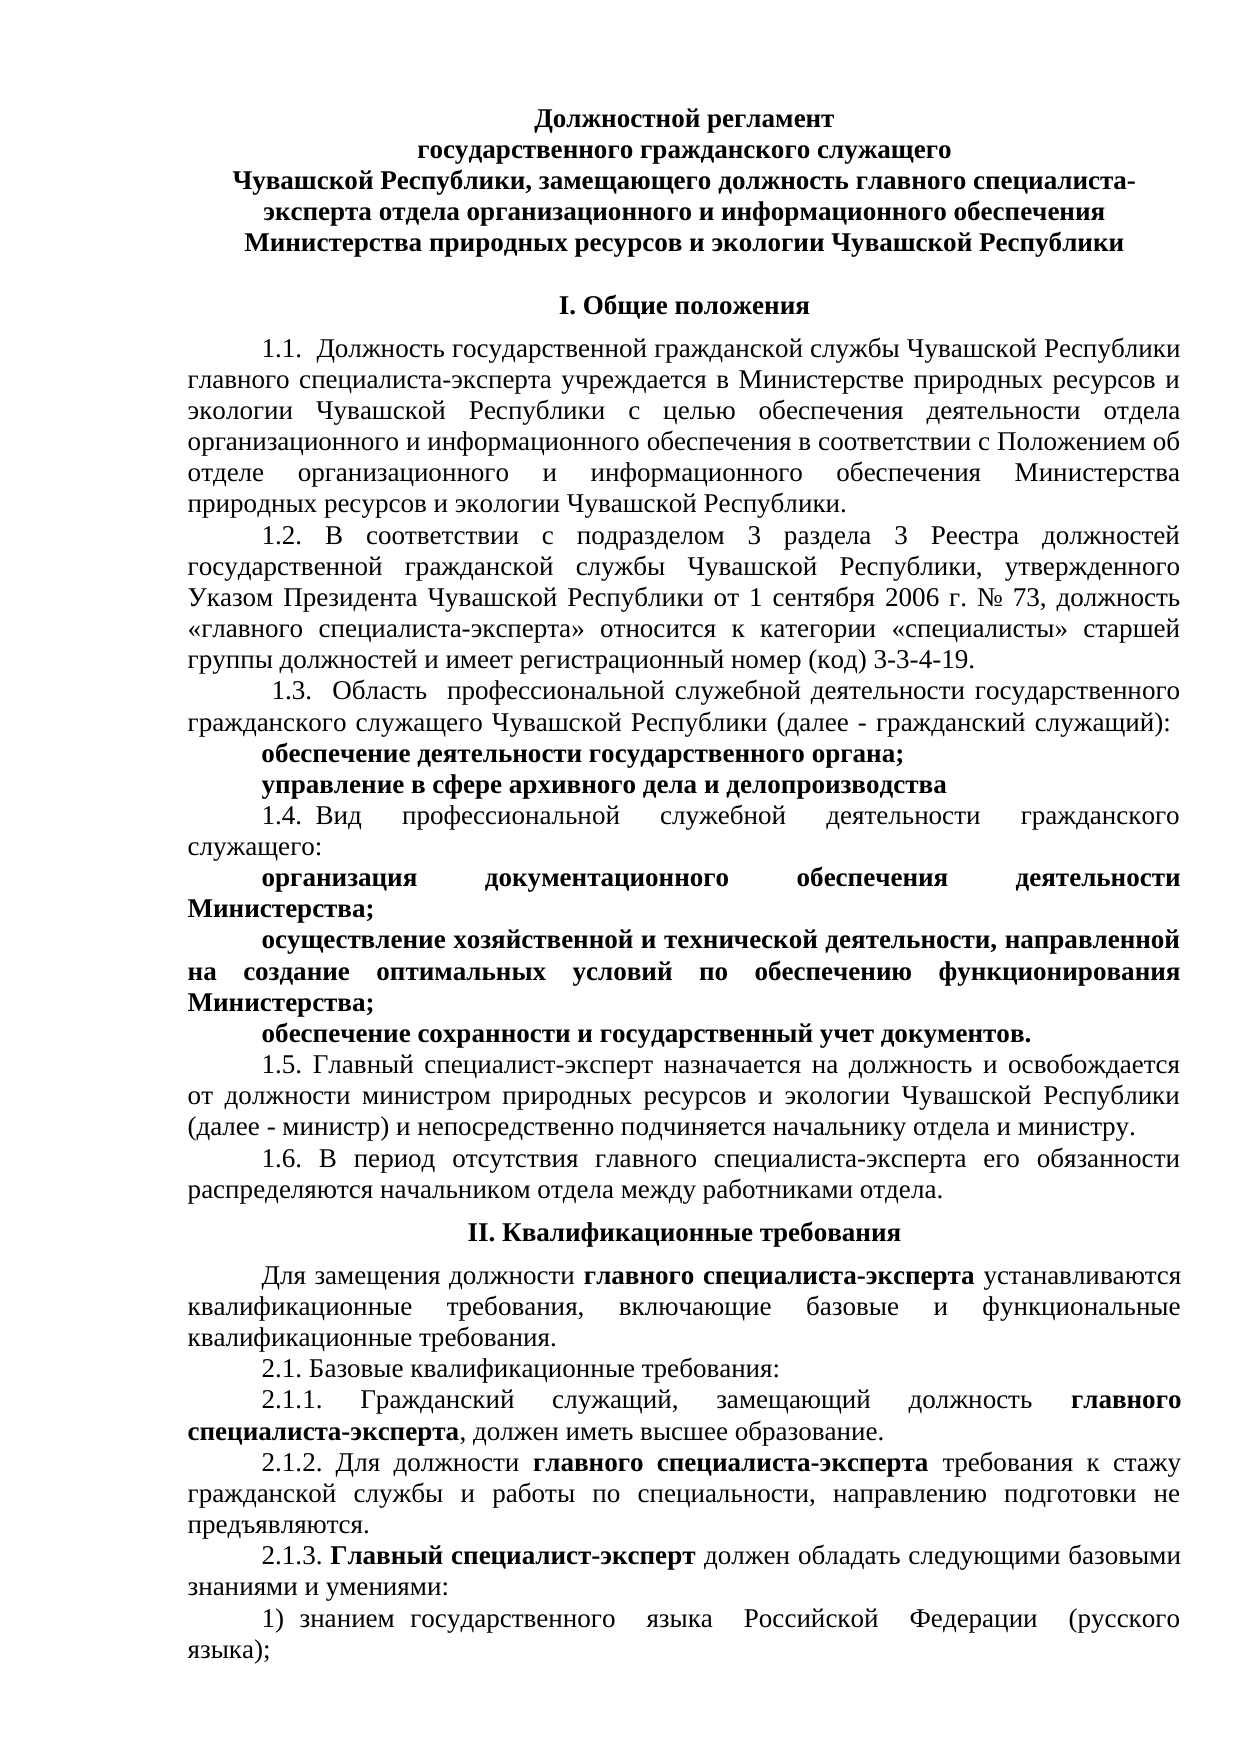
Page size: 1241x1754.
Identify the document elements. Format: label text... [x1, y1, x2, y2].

text II. Квалификационные требования [187, 1216, 1181, 1247]
text Должностной регламент [187, 102, 1181, 133]
text 1.2. В соответствии с подразделом 3 раздела 3 Реестра должностей государственной гражданской службы Чувашской Республики, утвержденного Указом Президента Чувашской Республики от 1 сентября 2006 г. № 73, должность «главного специалиста-эксперта» относится к категории «специалисты» старшей группы должностей и имеет регистрационный номер (код) 3-3-4-19. [187, 519, 1181, 674]
text 2.1. Базовые квалификационные требования: [187, 1352, 1181, 1384]
text Чувашской Республики, замещающего должность главного специалиста-эксперта отдела организационного и информационного обеспечения [187, 164, 1181, 226]
text 2.1.2. Для должности главного специалиста-эксперта требования к стажу гражданской службы и работы по специальности, направлению подготовки не предъявляются. [187, 1446, 1181, 1539]
text 2.1.1. Гражданский служащий, замещающий должность главного специалиста-эксперта, должен иметь высшее образование. [187, 1384, 1181, 1446]
text 1.3. Область профессиональной служебной деятельности государственного гражданского служащего Чувашской Республики (далее - гражданский служащий): обеспечение деятельности государственного органа; [187, 674, 1181, 768]
text 1.4. Вид профессиональной служебной деятельности гражданского служащего: [187, 799, 1181, 861]
text 1.1. Должность государственной гражданской службы Чувашской Республики главного специалиста-эксперта учреждается в Министерстве природных ресурсов и экологии Чувашской Республики с целью обеспечения деятельности отдела организационного и информационного обеспечения в соответствии с Положением об отделе организационного и информационного обеспечения Министерства природных ресурсов и экологии Чувашской Республики. [187, 332, 1181, 519]
text организация документационного обеспечения деятельности Министерства; [187, 861, 1181, 924]
text обеспечение сохранности и государственный учет документов. [187, 1017, 1181, 1048]
text Министерства природных ресурсов и экологии Чувашской Республики [187, 226, 1181, 258]
text 1.6. В период отсутствия главного специалиста-эксперта его обязанности распределяются начальником отдела между работниками отдела. [187, 1142, 1181, 1204]
text управление в сфере архивного дела и делопроизводства [187, 768, 1181, 799]
text Для замещения должности главного специалиста-эксперта устанавливаются квалификационные требования, включающие базовые и функциональные квалификационные требования. [187, 1259, 1181, 1352]
text государственного гражданского служащего [187, 133, 1181, 164]
text I. Общие положения [187, 289, 1181, 320]
text 2.1.3. Главный специалист-эксперт должен обладать следующими базовыми знаниями и умениями: [187, 1539, 1181, 1602]
text 1) знанием государственного языка Российской Федерации (русского языка); [187, 1602, 1181, 1664]
text осуществление хозяйственной и технической деятельности, направленной на создание оптимальных условий по обеспечению функционирования Министерства; [187, 924, 1181, 1017]
text 1.5. Главный специалист-эксперт назначается на должность и освобождается от должности министром природных ресурсов и экологии Чувашской Республики (далее - министр) и непосредственно подчиняется начальнику отдела и министру. [187, 1048, 1181, 1142]
